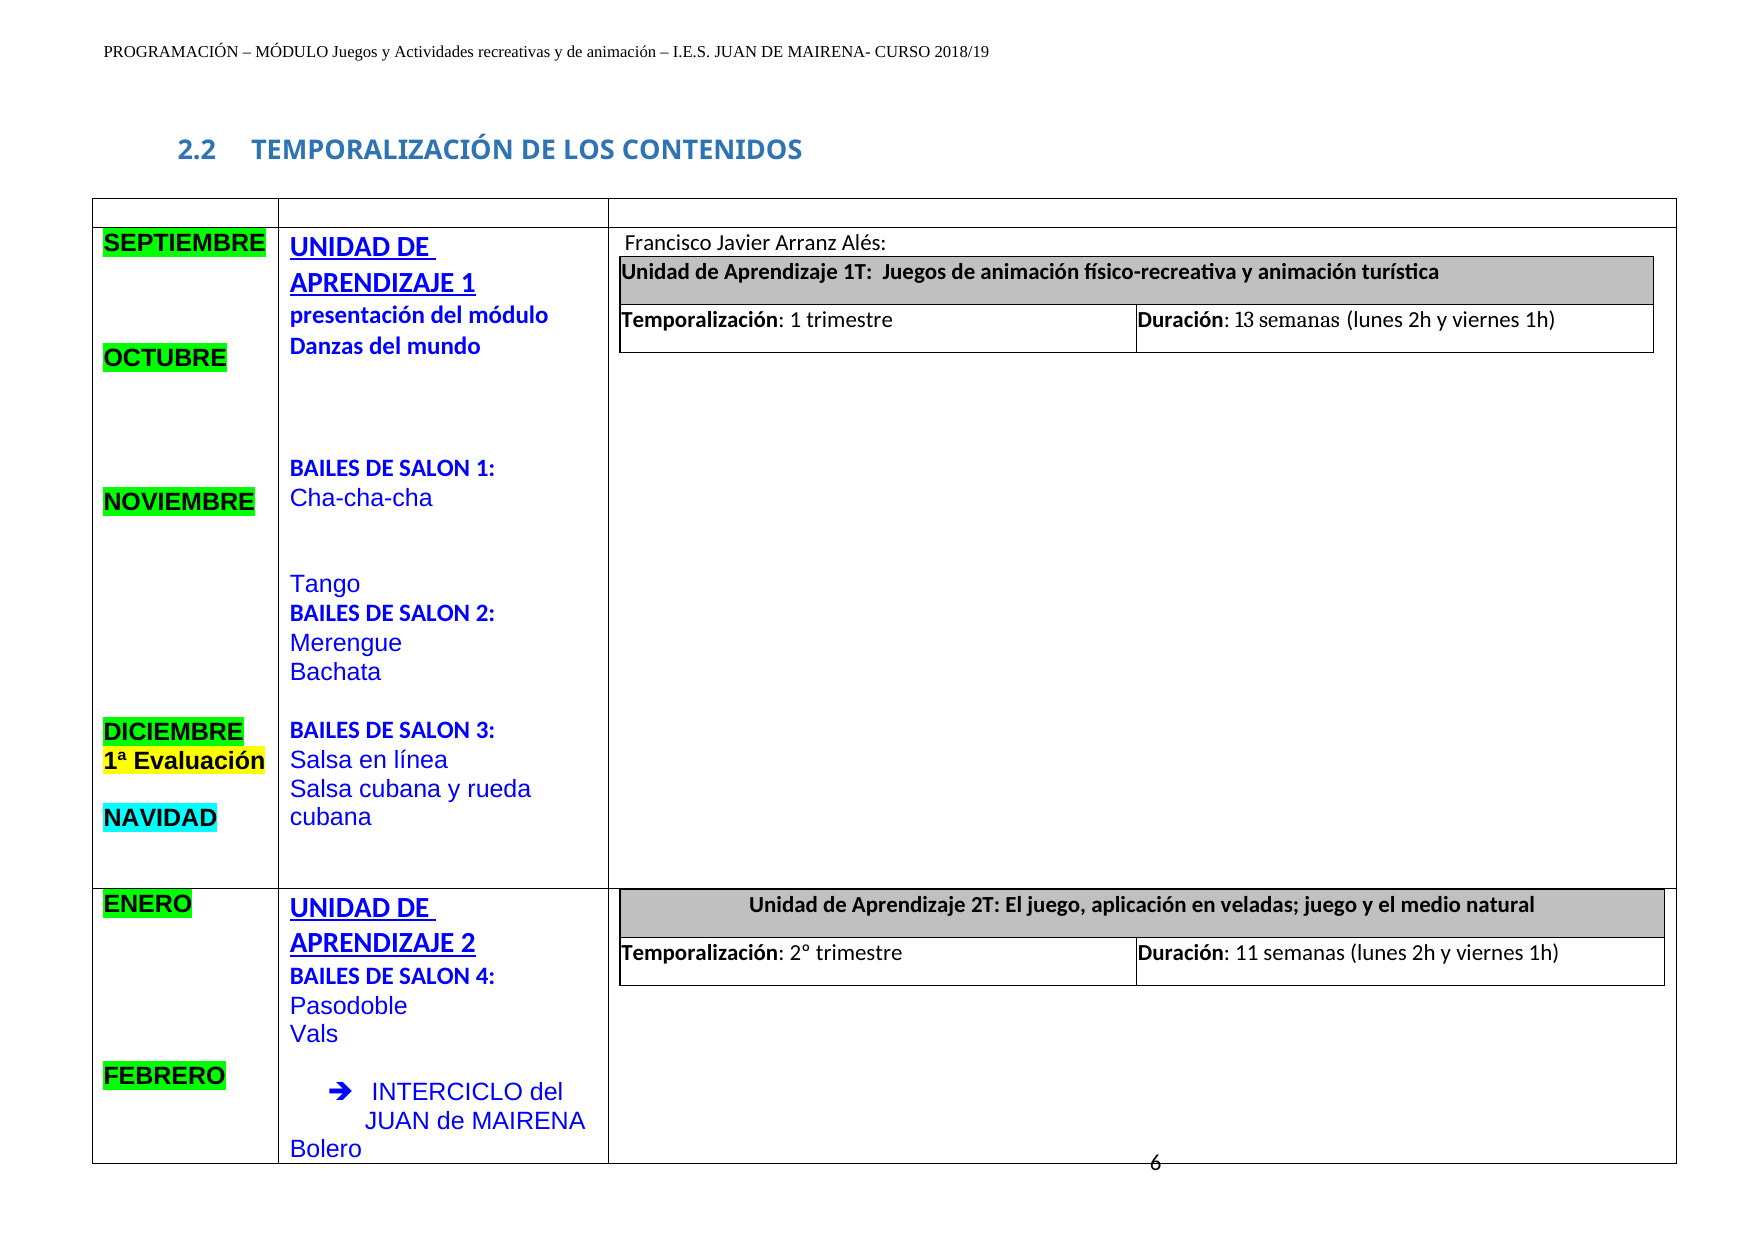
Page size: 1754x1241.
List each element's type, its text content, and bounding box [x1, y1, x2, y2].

table_header [93, 199, 278, 227]
subtitle TEMPORALIZACIÓN DE LOS CONTENIDOS [177, 131, 1665, 167]
table_header [609, 199, 1676, 227]
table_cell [279, 889, 608, 1163]
table_cell UNIDAD DE APRENDIZAJE 1 presentación del módulo Danzas del mundo BAILES DE SALON 1: Cha-cha-cha Tango BAILES DE SALON 2: Merengue Bachata BAILES DE SALON 3: Salsa en línea Salsa cubana y rueda cubana [279, 228, 608, 888]
table_header [279, 199, 608, 227]
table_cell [93, 889, 278, 1163]
table_cell Francisco Javier Arranz Alés: [609, 228, 1676, 888]
table_cell SEPTIEMBRE OCTUBRE NOVIEMBRE DICIEMBRE 1ª Evaluación NAVIDAD [93, 228, 278, 888]
table_cell [609, 889, 1676, 1163]
